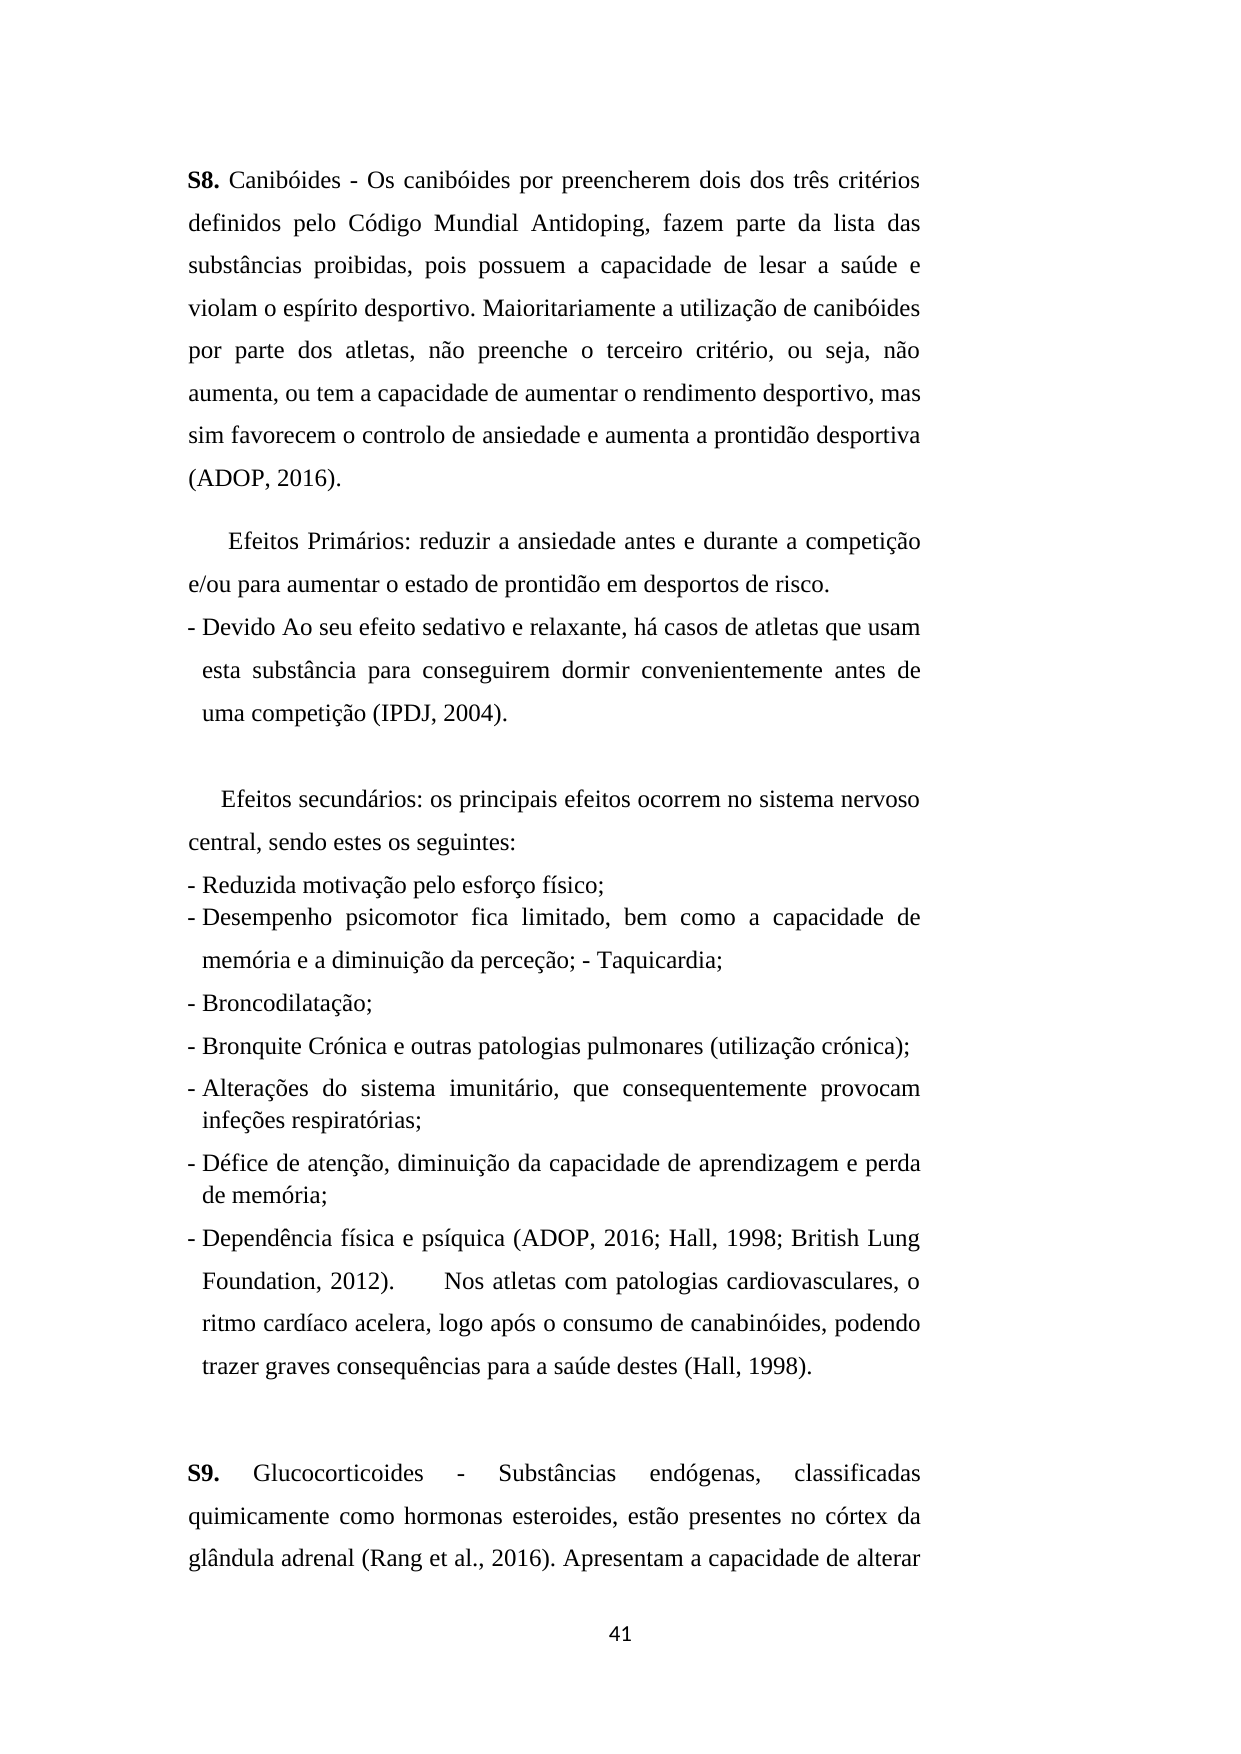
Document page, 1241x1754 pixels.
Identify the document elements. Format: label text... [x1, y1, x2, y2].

list Dependência física e psíquica (ADOP, 2016; Hall, 1998; British Lung Foundation, 2012). Nos atletas com patologias cardiovasculares, o ritmo cardíaco acelera, logo após o consumo de canabinóides, podendo trazer graves consequências para a saúde destes (Hall, 1998). [187, 1223, 921, 1380]
list Broncodilatação; [187, 988, 921, 1017]
list Devido Ao seu efeito sedativo e relaxante, há casos de atletas que usam esta substância para conseguirem dormir convenientemente antes de uma competição (IPDJ, 2004). [187, 612, 921, 727]
list Reduzida motivação pelo esforço físico; [187, 870, 921, 899]
list Bronquite Crónica e outras patologias pulmonares (utilização crónica); [187, 1031, 921, 1059]
text Efeitos secundários: os principais efeitos ocorrem no sistema nervoso central, sendo estes os seguintes: [187, 784, 921, 856]
list Desempenho psicomotor fica limitado, bem como a capacidade de memória e a diminuição da perceção; - Taquicardia; [187, 902, 921, 974]
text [187, 1458, 921, 1572]
list Défice de atenção, diminuição da capacidade de aprendizagem e perda de memória; [187, 1148, 921, 1209]
list Alterações do sistema imunitário, que consequentemente provocam infeções respiratórias; [187, 1073, 921, 1134]
text Efeitos Primários: reduzir a ansiedade antes e durante a competição e/ou para aumentar o estado de prontidão em desportos de risco. [187, 526, 921, 598]
text S8. Canibóides - Os canibóides por preencherem dois dos três critérios definidos pelo Código Mundial Antidoping, fazem parte da lista das substâncias proibidas, pois possuem a capacidade de lesar a saúde e violam o espírito desportivo. Maioritariamente a utilização de canibóides por parte dos atletas, não preenche o terceiro critério, ou seja, não aumenta, ou tem a capacidade de aumentar o rendimento desportivo, mas sim favorecem o controlo de ansiedade e aumenta a prontidão desportiva (ADOP, 2016). [187, 165, 921, 492]
